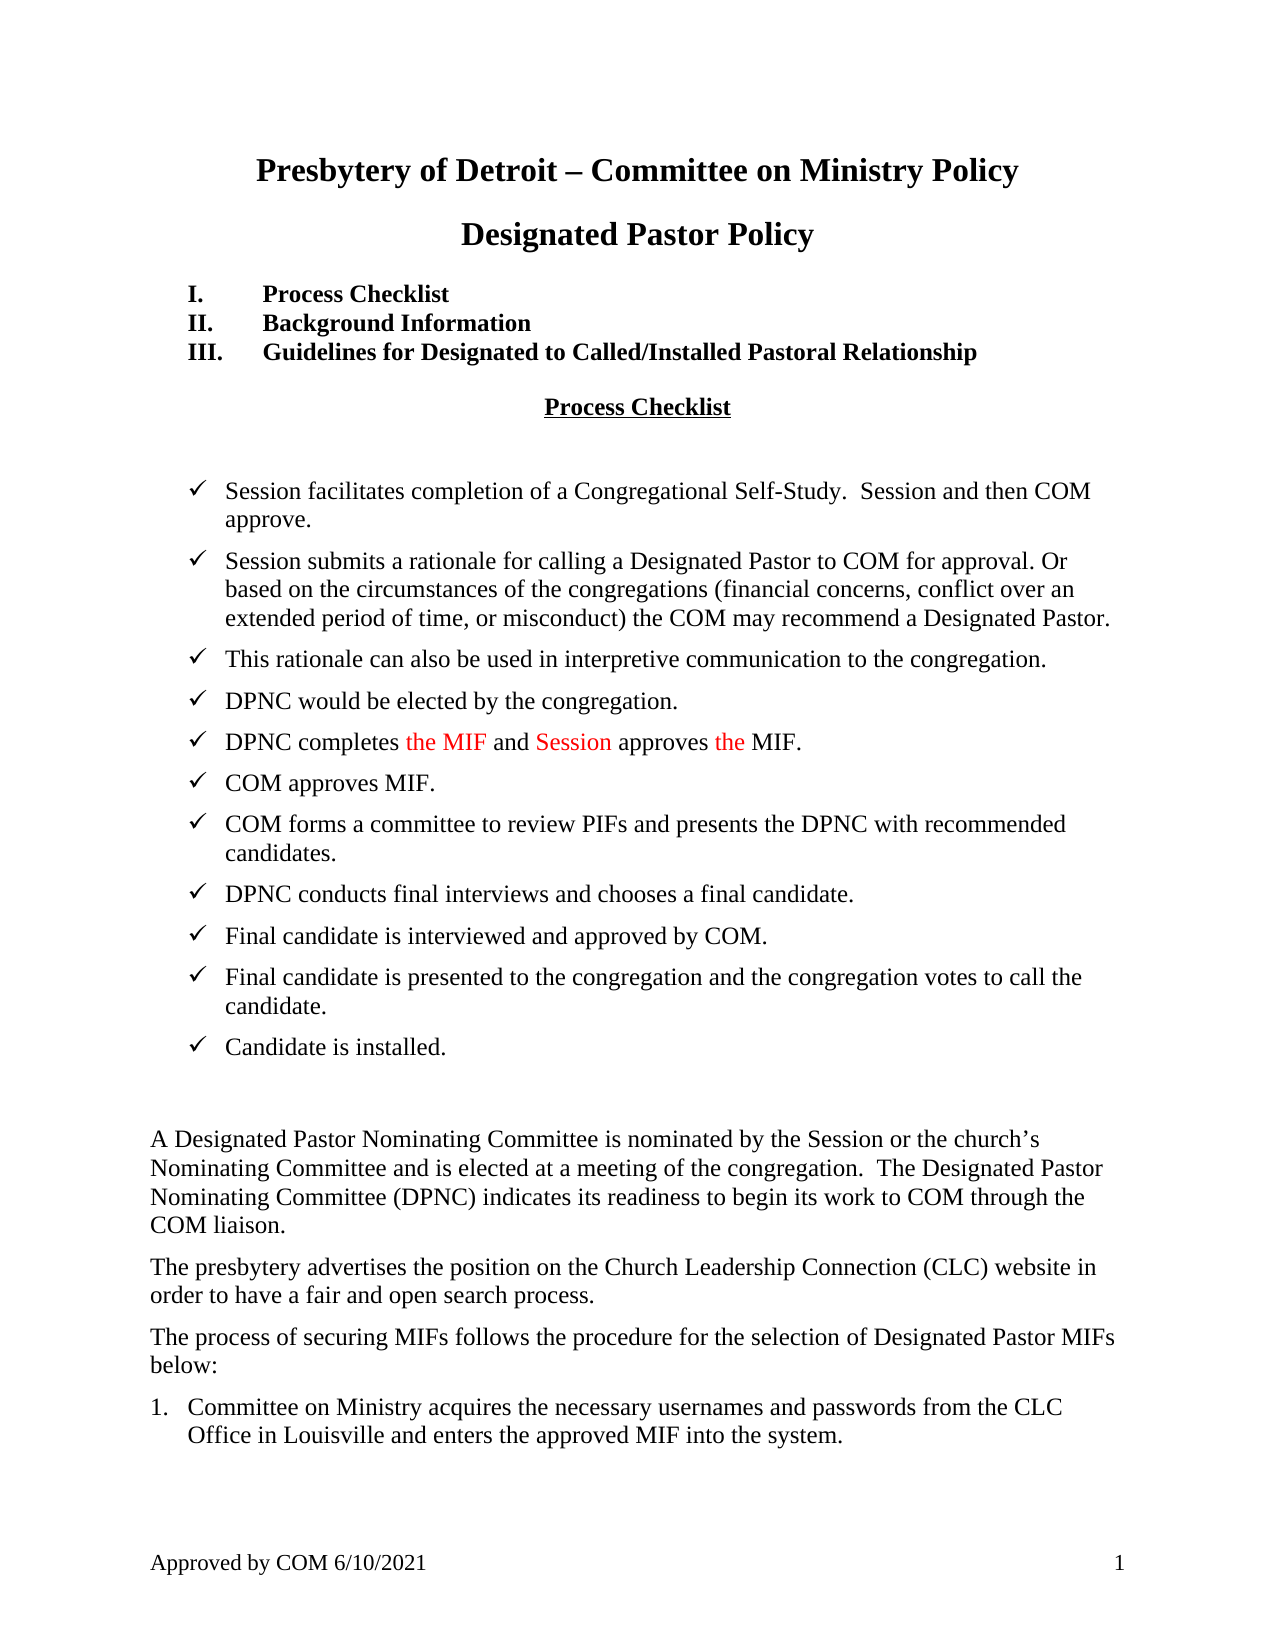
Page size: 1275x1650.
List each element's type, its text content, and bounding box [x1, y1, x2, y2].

list This rationale can also be used in interpretive communication to the congregation. [187, 644, 1125, 673]
subtitle Background Information [187, 308, 1125, 337]
list DPNC completes the MIF and Session approves the MIF. [187, 727, 1125, 756]
list Candidate is installed. [187, 1032, 1125, 1061]
subtitle Guidelines for Designated to Called/Installed Pastoral Relationship [187, 337, 1125, 366]
text The presbytery advertises the position on the Church Leadership Connection (CLC) website in order to have a fair and open search process. [150, 1252, 1125, 1309]
list Session facilitates completion of a Congregational Self-Study. Session and then COM approve. [187, 476, 1125, 533]
subtitle Process Checklist [187, 279, 1125, 308]
text Process Checklist [150, 392, 1125, 421]
list Session submits a rationale for calling a Designated Pastor to COM for approval. Or based on the circumstances of the congregations (financial concerns, conflict over an extended period of time, or misconduct) the COM may recommend a Designated Pastor. [187, 546, 1125, 632]
text A Designated Pastor Nominating Committee is nominated by the Session or the church’s Nominating Committee and is elected at a meeting of the congregation. The Designated Pastor Nominating Committee (DPNC) indicates its readiness to begin its work to COM through the COM liaison. [150, 1124, 1125, 1239]
list DPNC would be elected by the congregation. [187, 686, 1125, 714]
subtitle Designated Pastor Policy [150, 215, 1125, 253]
text The process of securing MIFs follows the procedure for the selection of Designated Pastor MIFs below: [150, 1322, 1125, 1379]
list COM forms a committee to review PIFs and presents the DPNC with recommended candidates. [187, 809, 1125, 867]
list Final candidate is presented to the congregation and the congregation votes to call the candidate. [187, 962, 1125, 1019]
list DPNC conducts final interviews and chooses a final candidate. [187, 879, 1125, 908]
list COM approves MIF. [187, 768, 1125, 797]
subtitle Presbytery of Detroit – Committee on Ministry Policy [150, 150, 1125, 188]
list Final candidate is interviewed and approved by COM. [187, 921, 1125, 949]
list Committee on Ministry acquires the necessary usernames and passwords from the CLC Office in Louisville and enters the approved MIF into the system. [150, 1392, 1125, 1449]
